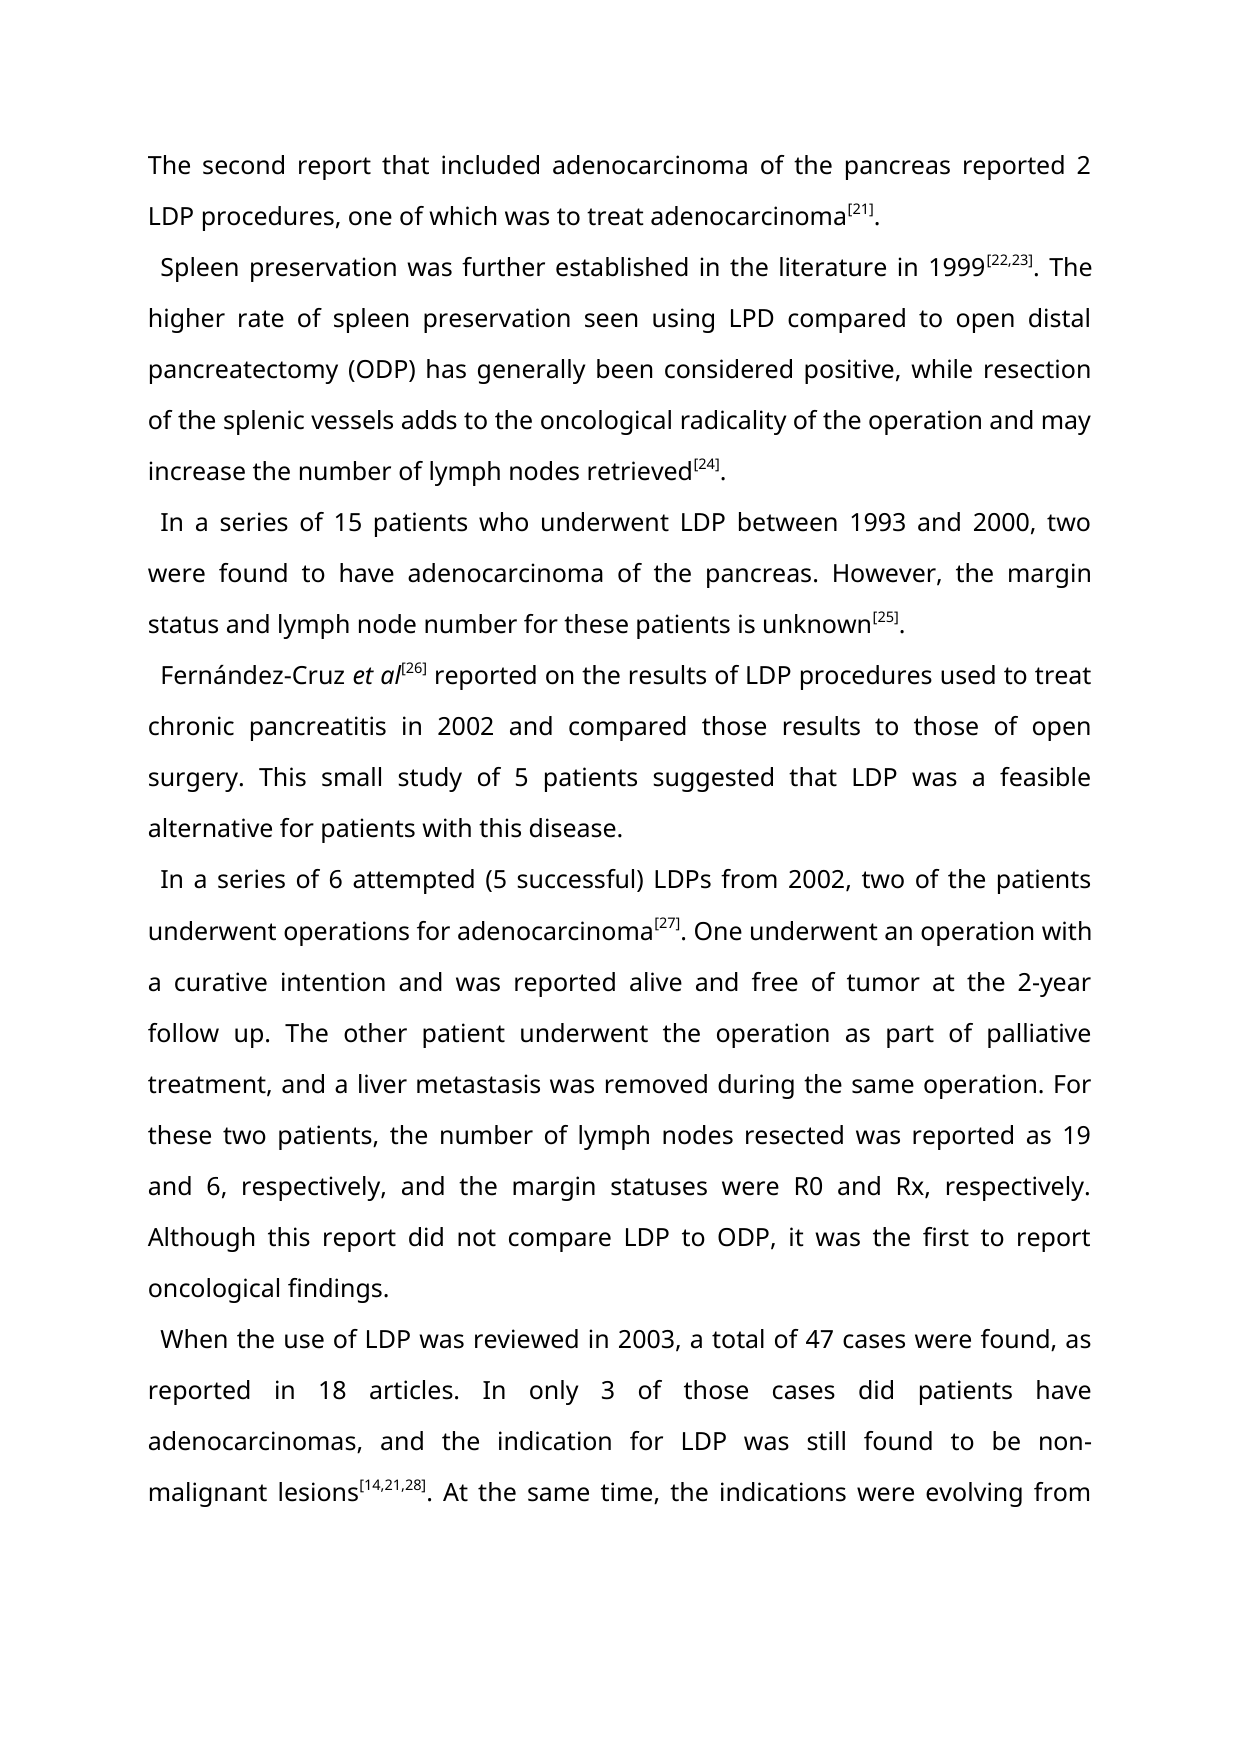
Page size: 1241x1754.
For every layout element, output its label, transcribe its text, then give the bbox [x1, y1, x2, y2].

text Spleen preservation was further established in the literature in 1999[22,23]. The higher rate of spleen preservation seen using LPD compared to open distal pancreatectomy (ODP) has generally been considered positive, while resection of the splenic vessels adds to the oncological radicality of the operation and may increase the number of lymph nodes retrieved[24]. [148, 250, 1093, 488]
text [148, 1322, 1093, 1509]
text In a series of 15 patients who underwent LDP between 1993 and 2000, two were found to have adenocarcinoma of the pancreas. However, the margin status and lymph node number for these patients is unknown[25]. [148, 505, 1093, 641]
text Fernández-Cruz et al[26] reported on the results of LDP procedures used to treat chronic pancreatitis in 2002 and compared those results to those of open surgery. This small study of 5 patients suggested that LDP was a feasible alternative for patients with this disease. [148, 658, 1093, 845]
text The second report that included adenocarcinoma of the pancreas reported 2 LDP procedures, one of which was to treat adenocarcinoma[21]. [148, 148, 1093, 233]
text In a series of 6 attempted (5 successful) LDPs from 2002, two of the patients underwent operations for adenocarcinoma[27]. One underwent an operation with a curative intention and was reported alive and free of tumor at the 2-year follow up. The other patient underwent the operation as part of palliative treatment, and a liver metastasis was removed during the same operation. For these two patients, the number of lymph nodes resected was reported as 19 and 6, respectively, and the margin statuses were R0 and Rx, respectively. Although this report did not compare LDP to ODP, it was the first to report oncological findings. [148, 862, 1093, 1304]
